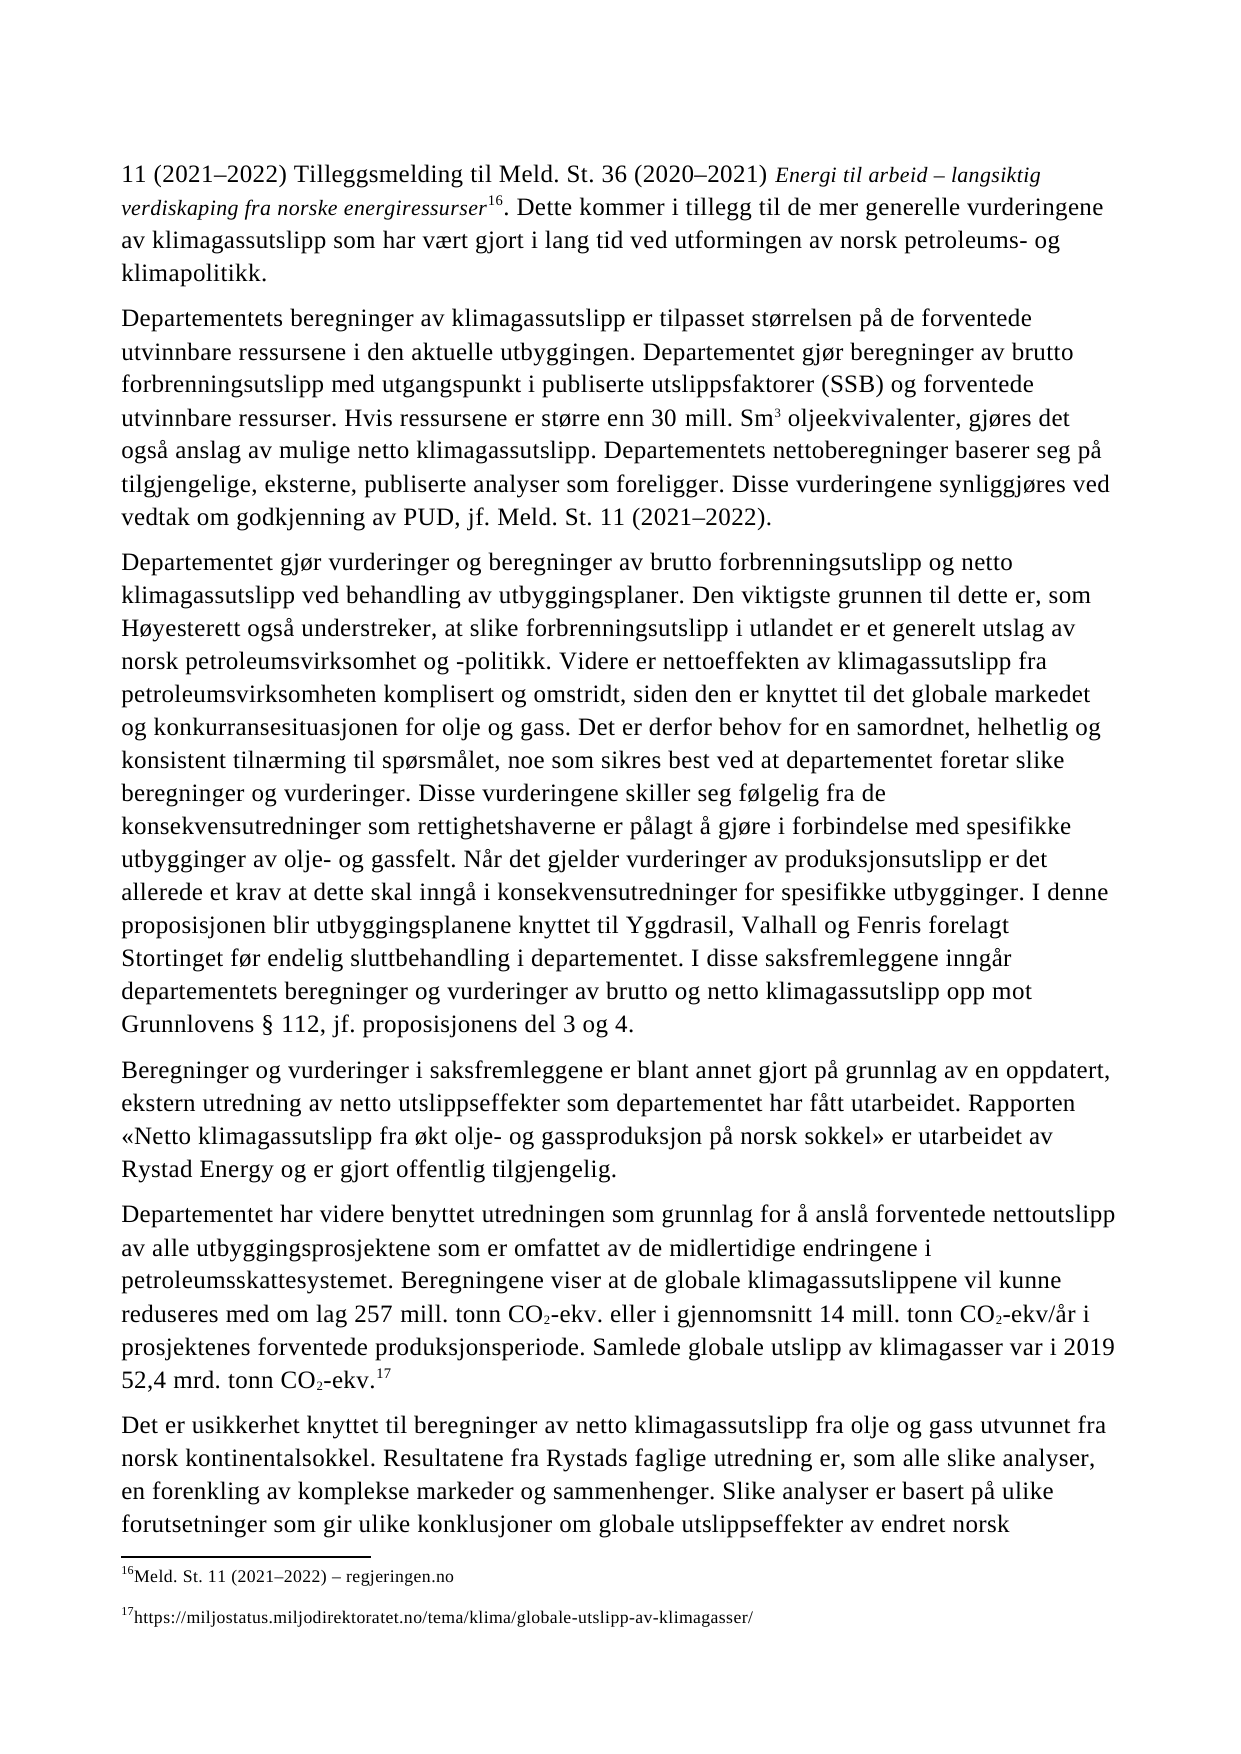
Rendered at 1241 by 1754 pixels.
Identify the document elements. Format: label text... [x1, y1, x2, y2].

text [121, 1410, 1119, 1538]
text Beregninger og vurderinger i saksfremleggene er blant annet gjort på grunnlag av en oppdatert, ekstern utredning av netto utslippseffekter som departementet har fått utarbeidet. Rapporten «Netto klimagassutslipp fra økt olje- og gassproduksjon på norsk sokkel» er utarbeidet av Rystad Energy og er gjort offentlig tilgjengelig. [121, 1055, 1119, 1183]
text Departementets beregninger av klimagassutslipp er tilpasset størrelsen på de forventede utvinnbare ressursene i den aktuelle utbyggingen. Departementet gjør beregninger av brutto forbrenningsutslipp med utgangspunkt i publiserte utslippsfaktorer (SSB) og forventede utvinnbare ressurser. Hvis ressursene er større enn 30 mill. Sm3 oljeekvivalenter, gjøres det også anslag av mulige netto klimagassutslipp. Departementets nettoberegninger baserer seg på tilgjengelige, eksterne, publiserte analyser som foreligger. Disse vurderingene synliggjøres ved vedtak om godkjenning av PUD, jf. Meld. St. 11 (2021–2022). [121, 303, 1119, 530]
text Departementet har videre benyttet utredningen som grunnlag for å anslå forventede nettoutslipp av alle utbyggingsprosjektene som er omfattet av de midlertidige endringene i petroleumsskattesystemet. Beregningene viser at de globale klimagassutslippene vil kunne reduseres med om lag 257 mill. tonn CO2-ekv. eller i gjennomsnitt 14 mill. tonn CO2-ekv/år i prosjektenes forventede produksjonsperiode. Samlede globale utslipp av klimagasser var i 2019 52,4 mrd. tonn CO2-ekv. [121, 1199, 1119, 1393]
text Departementet gjør vurderinger og beregninger av brutto forbrenningsutslipp og netto klimagassutslipp ved behandling av utbyggingsplaner. Den viktigste grunnen til dette er, som Høyesterett også understreker, at slike forbrenningsutslipp i utlandet er et generelt utslag av norsk petroleumsvirksomhet og -politikk. Videre er nettoeffekten av klimagassutslipp fra petroleumsvirksomheten komplisert og omstridt, siden den er knyttet til det globale markedet og konkurransesituasjonen for olje og gass. Det er derfor behov for en samordnet, helhetlig og konsistent tilnærming til spørsmålet, noe som sikres best ved at departementet foretar slike beregninger og vurderinger. Disse vurderingene skiller seg følgelig fra de konsekvensutredninger som rettighetshaverne er pålagt å gjøre i forbindelse med spesifikke utbygginger av olje- og gassfelt. Når det gjelder vurderinger av produksjonsutslipp er det allerede et krav at dette skal inngå i konsekvensutredninger for spesifikke utbygginger. I denne proposisjonen blir utbyggingsplanene knyttet til Yggdrasil, Valhall og Fenris forelagt Stortinget før endelig sluttbehandling i departementet. I disse saksfremleggene inngår departementets beregninger og vurderinger av brutto og netto klimagassutslipp opp mot Grunnlovens § 112, jf. proposisjonens del 3 og 4. [121, 547, 1119, 1038]
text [121, 159, 1119, 287]
